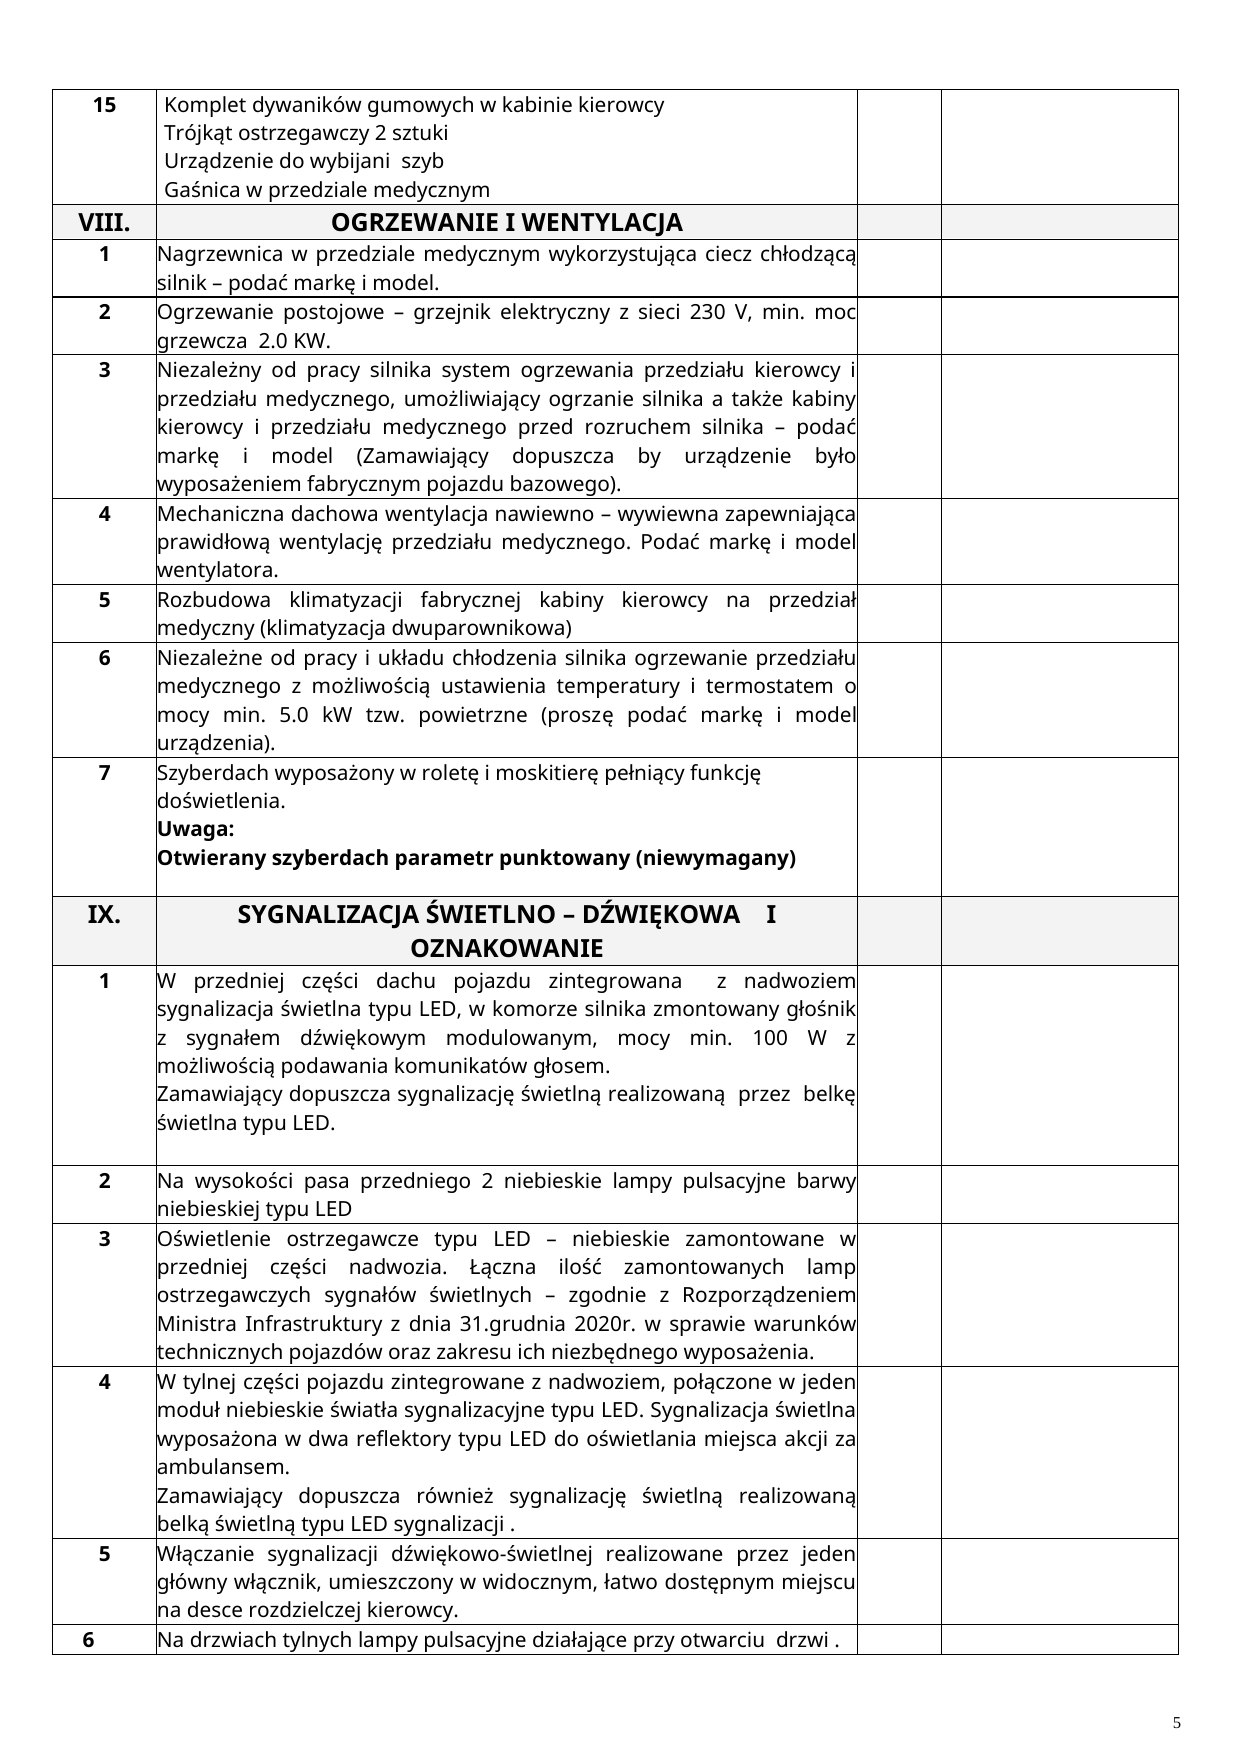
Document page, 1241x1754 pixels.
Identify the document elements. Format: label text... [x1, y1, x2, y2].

table_cell [942, 758, 1178, 896]
table_cell Komplet dywaników gumowych w kabinie kierowcy Trójkąt ostrzegawczy 2 sztuki Urządzenie do wybijani szyb Gaśnica w przedziale medycznym [157, 90, 857, 203]
table_cell [942, 90, 1178, 203]
table_cell Nagrzewnica w przedziale medycznym wykorzystująca ciecz chłodzącą silnik – podać markę i model. [157, 240, 857, 296]
table_cell [942, 643, 1178, 757]
table_cell [858, 298, 941, 354]
table_cell 4 [53, 1367, 156, 1538]
table_cell Oświetlenie ostrzegawcze typu LED – niebieskie zamontowane w przedniej części nadwozia. Łączna ilość zamontowanych lamp ostrzegawczych sygnałów świetlnych – zgodnie z Rozporządzeniem Ministra Infrastruktury z dnia 31.grudnia 2020r. w sprawie warunków technicznych pojazdów oraz zakresu ich niezbędnego wyposażenia. [157, 1224, 857, 1366]
table_cell OGRZEWANIE I WENTYLACJA [157, 205, 857, 238]
table_cell Na drzwiach tylnych lampy pulsacyjne działające przy otwarciu drzwi . [157, 1625, 857, 1653]
table_cell Szyberdach wyposażony w roletę i moskitierę pełniący funkcję doświetlenia. Uwaga: Otwierany szyberdach parametr punktowany (niewymagany) [157, 758, 857, 896]
table_cell [858, 1625, 941, 1653]
table_cell [858, 758, 941, 896]
table_cell [858, 1539, 941, 1624]
table_cell [858, 1224, 941, 1366]
table_cell [942, 966, 1178, 1165]
table_cell 1 [53, 240, 156, 296]
table_cell Na wysokości pasa przedniego 2 niebieskie lampy pulsacyjne barwy niebieskiej typu LED [157, 1166, 857, 1223]
table_cell 5 [53, 585, 156, 642]
table_cell [942, 1224, 1178, 1366]
table_cell 2 [53, 1166, 156, 1223]
table_cell 15 [53, 90, 156, 203]
table_cell Niezależny od pracy silnika system ogrzewania przedziału kierowcy i przedziału medycznego, umożliwiający ogrzanie silnika a także kabiny kierowcy i przedziału medycznego przed rozruchem silnika – podać markę i model (Zamawiający dopuszcza by urządzenie było wyposażeniem fabrycznym pojazdu bazowego). [157, 355, 857, 498]
table_cell Włączanie sygnalizacji dźwiękowo-świetlnej realizowane przez jeden główny włącznik, umieszczony w widocznym, łatwo dostępnym miejscu na desce rozdzielczej kierowcy. [157, 1539, 857, 1624]
table_cell [942, 298, 1178, 354]
table_cell 5 [53, 1539, 156, 1624]
table_cell [858, 240, 941, 296]
table_cell [942, 205, 1178, 238]
table_cell [858, 205, 941, 238]
table_cell [858, 355, 941, 498]
table_cell W przedniej części dachu pojazdu zintegrowana z nadwoziem sygnalizacja świetlna typu LED, w komorze silnika zmontowany głośnik z sygnałem dźwiękowym modulowanym, mocy min. 100 W z możliwością podawania komunikatów głosem. Zamawiający dopuszcza sygnalizację świetlną realizowaną przez belkę świetlna typu LED. [157, 966, 857, 1165]
table_cell [942, 240, 1178, 296]
table_cell 6 [53, 643, 156, 757]
table_cell [942, 1166, 1178, 1223]
table_cell SYGNALIZACJA ŚWIETLNO – DŹWIĘKOWA I OZNAKOWANIE [157, 897, 857, 965]
table_cell [858, 966, 941, 1165]
table_cell [858, 90, 941, 203]
table_cell [942, 1539, 1178, 1624]
table_cell [858, 499, 941, 584]
table_cell IX. [53, 897, 156, 965]
table_cell 4 [53, 499, 156, 584]
table_cell W tylnej części pojazdu zintegrowane z nadwoziem, połączone w jeden moduł niebieskie światła sygnalizacyjne typu LED. Sygnalizacja świetlna wyposażona w dwa reflektory typu LED do oświetlania miejsca akcji za ambulansem. Zamawiający dopuszcza również sygnalizację świetlną realizowaną belką świetlną typu LED sygnalizacji . [157, 1367, 857, 1538]
table_cell Mechaniczna dachowa wentylacja nawiewno – wywiewna zapewniająca prawidłową wentylację przedziału medycznego. Podać markę i model wentylatora. [157, 499, 857, 584]
table_cell Rozbudowa klimatyzacji fabrycznej kabiny kierowcy na przedział medyczny (klimatyzacja dwuparownikowa) [157, 585, 857, 642]
table_cell [942, 355, 1178, 498]
table_cell VIII. [53, 205, 156, 238]
table_cell [858, 1166, 941, 1223]
table_cell [942, 897, 1178, 965]
table_cell 2 [53, 298, 156, 354]
table_cell Niezależne od pracy i układu chłodzenia silnika ogrzewanie przedziału medycznego z możliwością ustawienia temperatury i termostatem o mocy min. 5.0 kW tzw. powietrzne (proszę podać markę i model urządzenia). [157, 643, 857, 757]
table_cell [858, 585, 941, 642]
table_cell 1 [53, 966, 156, 1165]
table_cell 6 [53, 1625, 156, 1653]
table_cell 3 [53, 1224, 156, 1366]
table_cell 7 [53, 758, 156, 896]
table_cell [942, 499, 1178, 584]
table_cell [858, 643, 941, 757]
table_cell [942, 585, 1178, 642]
table_cell [858, 897, 941, 965]
table_cell [942, 1625, 1178, 1653]
table_cell Ogrzewanie postojowe – grzejnik elektryczny z sieci 230 V, min. moc grzewcza 2.0 KW. [157, 298, 857, 354]
table_cell 3 [53, 355, 156, 498]
table_cell [942, 1367, 1178, 1538]
table_cell [858, 1367, 941, 1538]
